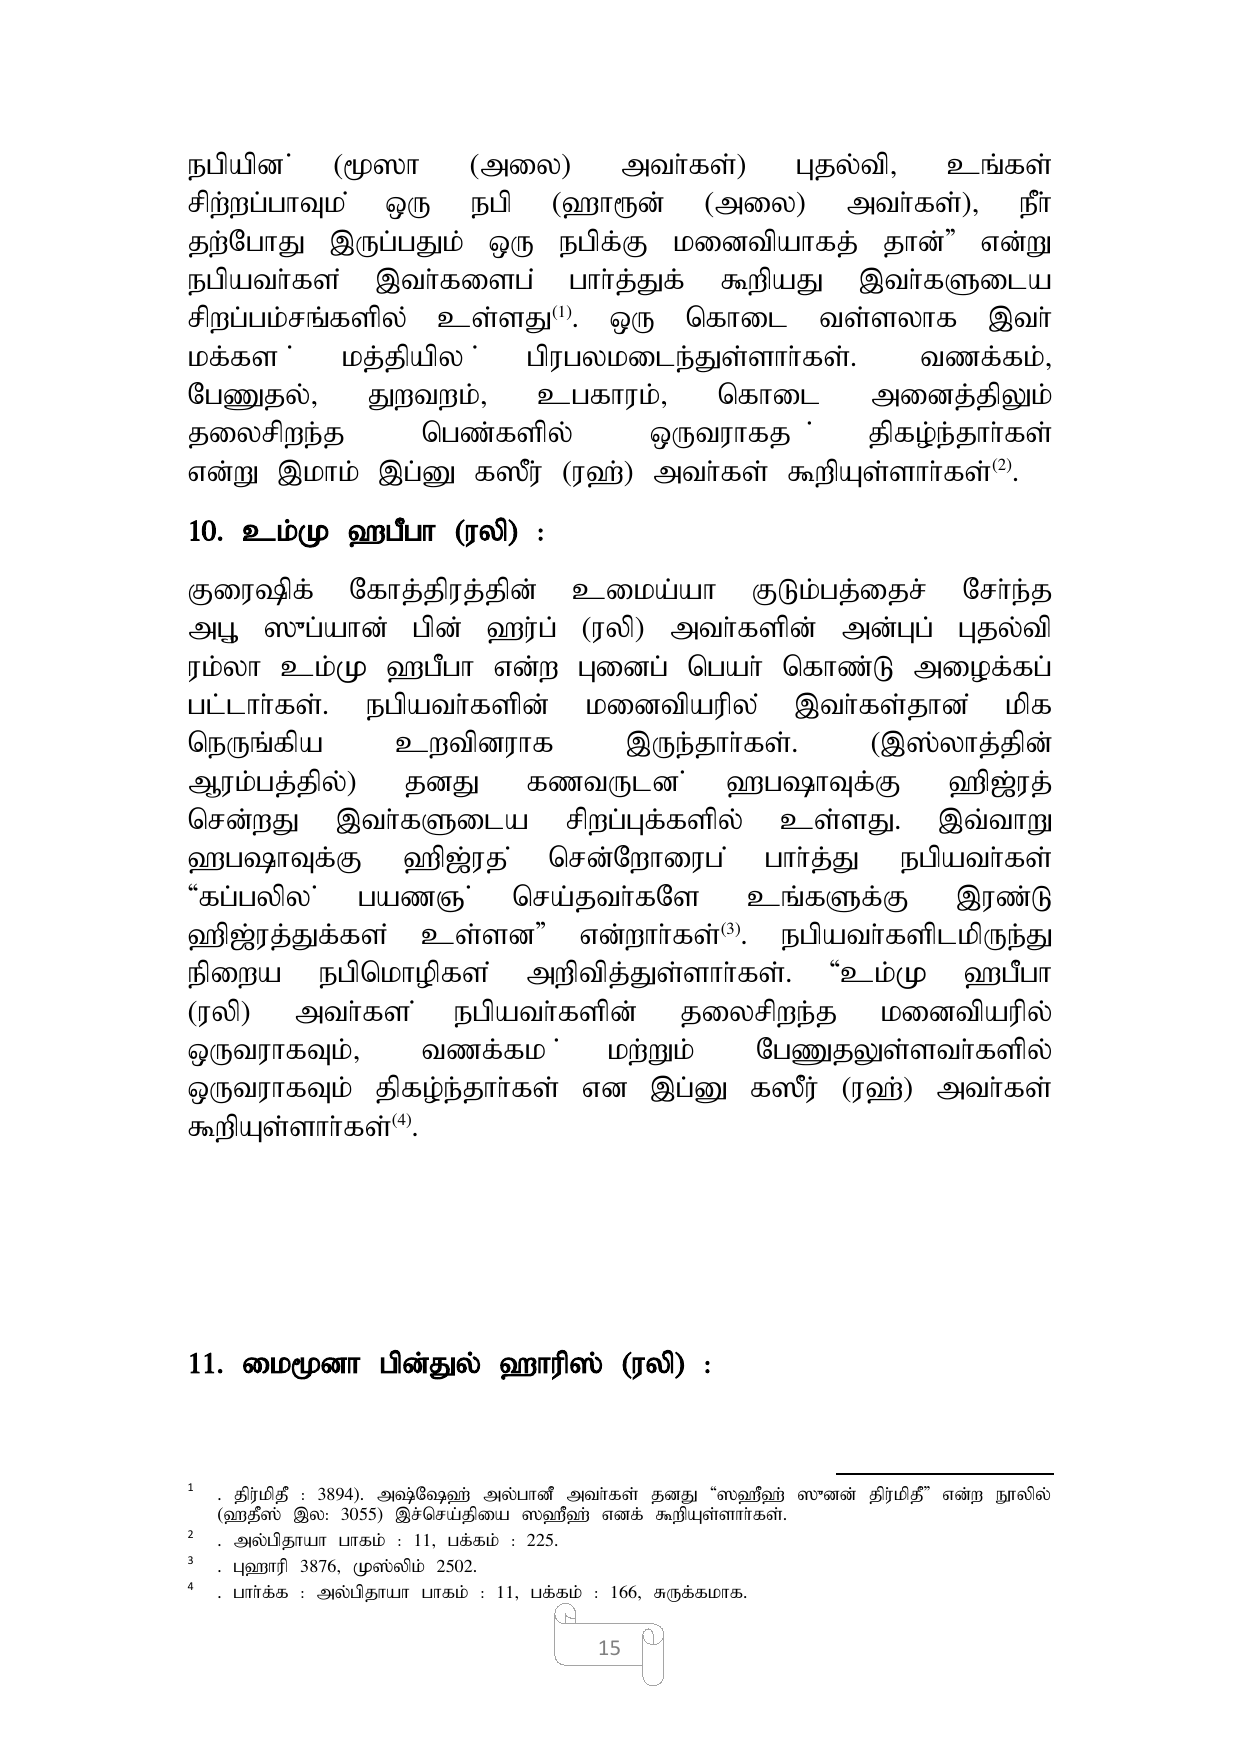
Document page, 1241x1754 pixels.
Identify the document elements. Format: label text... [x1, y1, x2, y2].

text Fiu\pf; Nfhj;jpuj;jpd; cika;ah FLk;gj;ijr; Nrh;e;j mG+ ]{g;ahd; gpd; `u;g; (uyp) mth;fspd; md;Gg; Gjy;tp uk;yh ck;K `gPgh vd;w Gidg; ngah; nfhz;L miof;fg; gl;lhh;fs;. egpath;fspd; kidtpaupy; ,th;fs;jhd; kpf neUq;fpa cwtpduhf ,Ue;jhh;fs;. (,];yhj;jpd; Muk;gj;jpy;) jdJ fztUld; `g\hTf;F `p[;uj; nrd;wJ ,th;fSila rpwg;Gf;fspy; cs;sJ. ,t;thW `g\hTf;F `p[;uj; nrd;Nwhiug; ghh;j;J egpath;fs; 'fg;gypy; gazQ; nra;jth;fNs cq;fSf;F ,uz;L `p[;uj;Jf;fs; cs;sd" vd;whh;fs;(). egpath;fsplkpUe;J epiwa egpnkhopfs; mwptpj;Js;shh;fs;. 'ck;K `gPgh (uyp) mth;fs; egpath;fspd; jiyrpwe;j kidtpaupy; xUtuhfTk;> tzf;fk; kw;Wk; NgZjYs;sth;fspy; xUtuhfTk; jpfo;e;jhh;fs; vd ,g;D f]Pu; (u`;) mth;fs; $wpAs;shh;fs;(). [187, 575, 1053, 1145]
text 11. ik%dh gpd;Jy; `hup]; (uyp) : [187, 1348, 1053, 1382]
text 10. ck;K `gPgh (uyp) : [187, 516, 1053, 549]
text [187, 150, 1053, 490]
